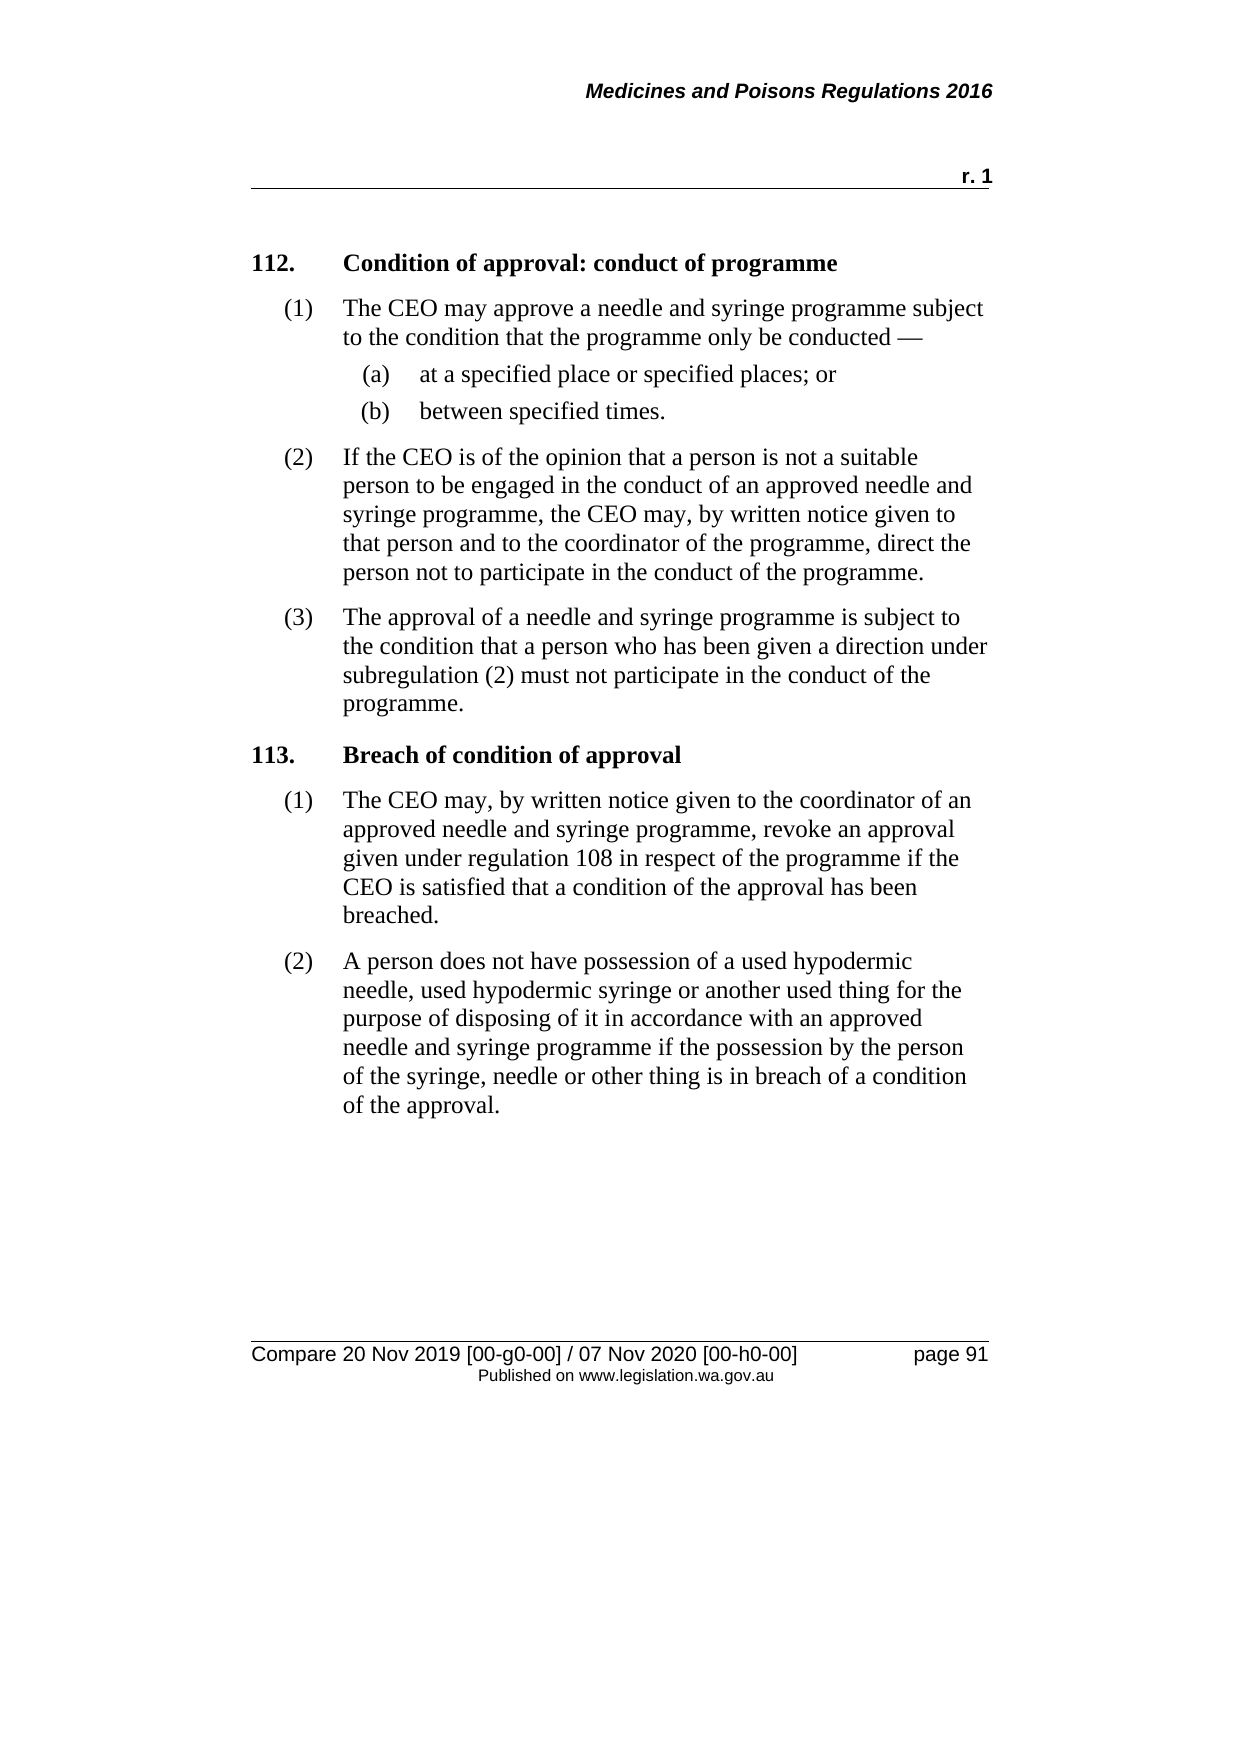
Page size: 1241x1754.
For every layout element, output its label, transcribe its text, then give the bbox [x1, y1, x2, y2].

subtitle 112. Condition of approval: conduct of programme [251, 248, 989, 277]
text (1) The CEO may approve a needle and syringe programme subject to the condition that the programme only be conducted — [251, 293, 989, 351]
text (a) at a specified place or specified places; or [251, 359, 989, 388]
text (1) The CEO may, by written notice given to the coordinator of an approved needle and syringe programme, revoke an approval given under regulation 108 in respect of the programme if the CEO is satisfied that a condition of the approval has been breached. [251, 786, 989, 929]
subtitle 113. Breach of condition of approval [251, 740, 989, 769]
text (2) If the CEO is of the opinion that a person is not a suitable person to be engaged in the conduct of an approved needle and syringe programme, the CEO may, by written notice given to that person and to the coordinator of the programme, direct the person not to participate in the conduct of the programme. [251, 442, 989, 586]
text (2) A person does not have possession of a used hypodermic needle, used hypodermic syringe or another used thing for the purpose of disposing of it in accordance with an approved needle and syringe programme if the possession by the person of the syringe, needle or other thing is in breach of a condition of the approval. [251, 946, 989, 1118]
text (b) between specified times. [251, 396, 989, 425]
text (3) The approval of a needle and syringe programme is subject to the condition that a person who has been given a direction under subregulation (2) must not participate in the conduct of the programme. [251, 602, 989, 717]
